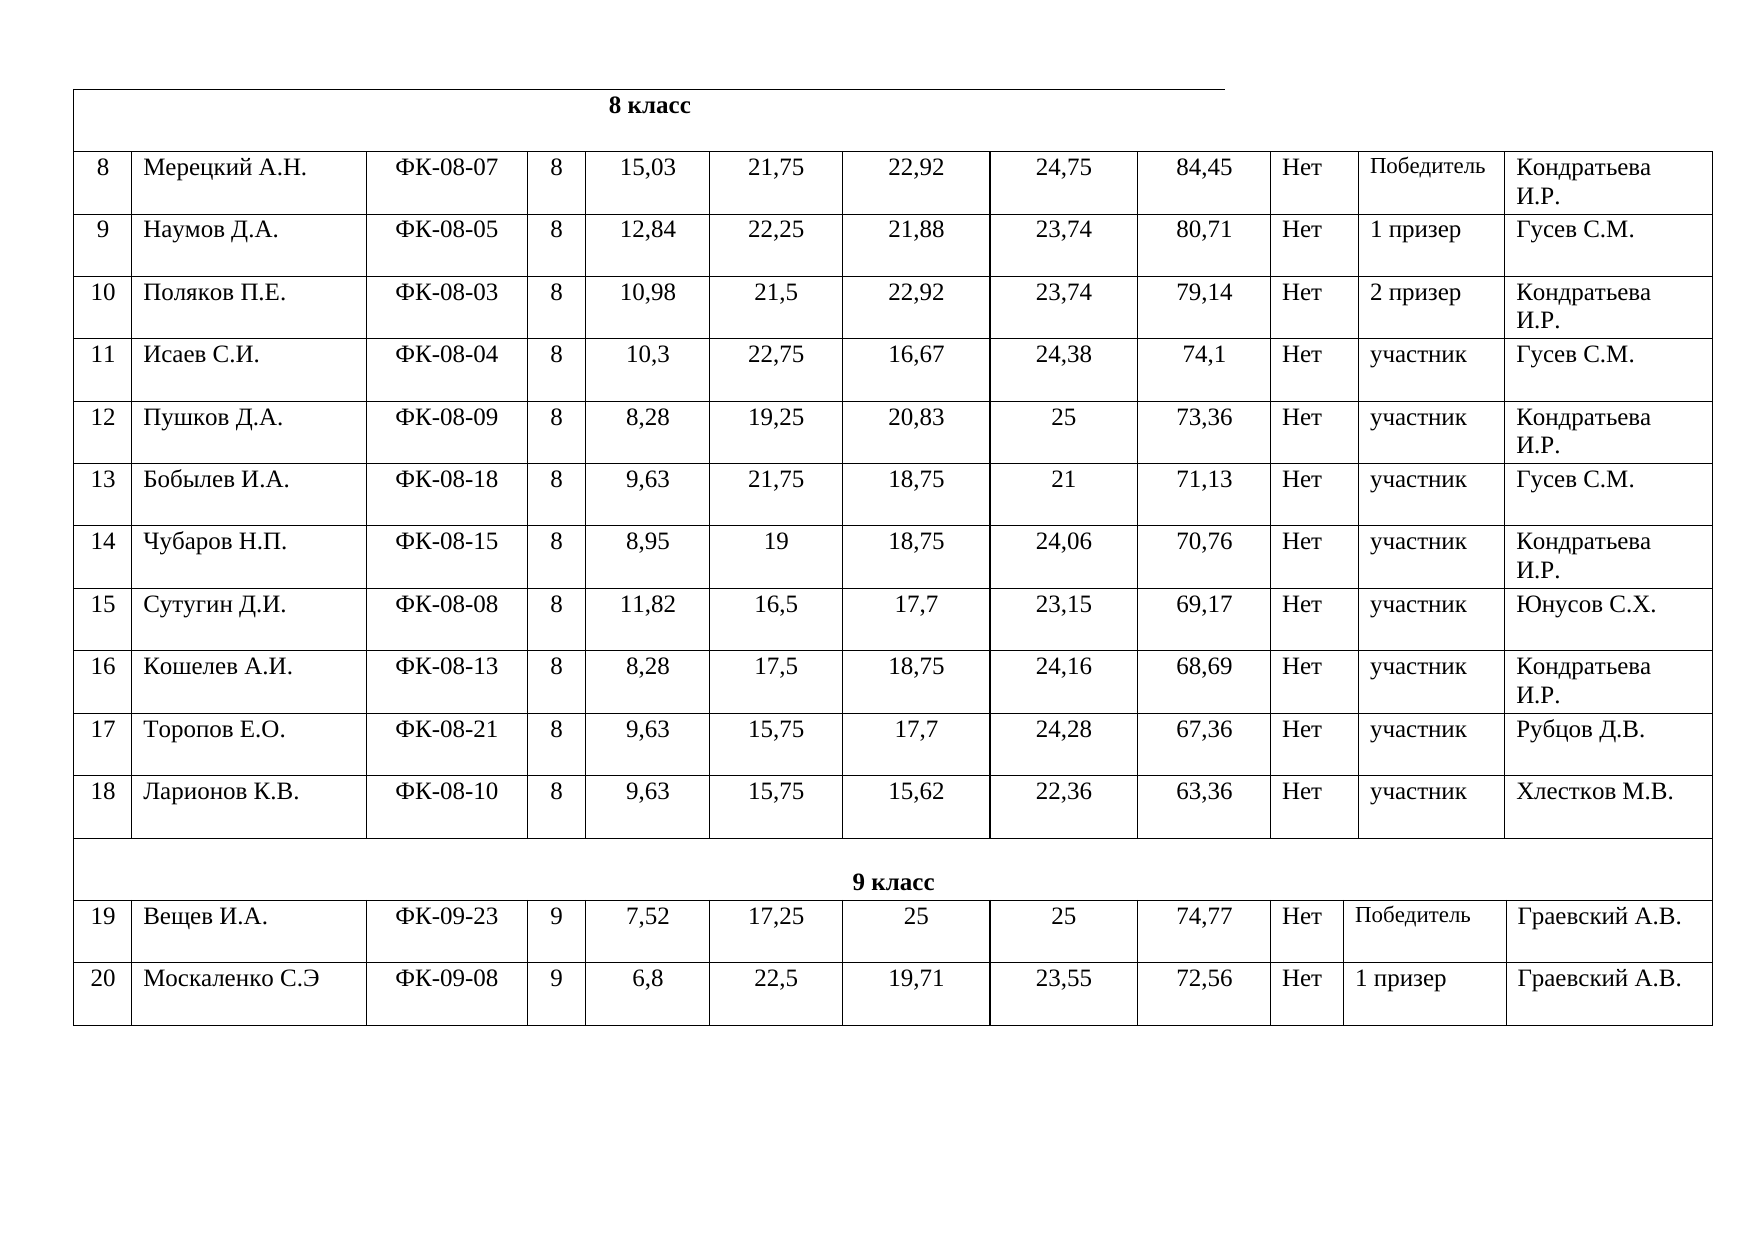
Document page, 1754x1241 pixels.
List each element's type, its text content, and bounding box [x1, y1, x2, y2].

table_cell ФК-08-09 [367, 402, 527, 463]
table_cell 80,71 [1138, 215, 1270, 276]
table_cell Кошелев А.И. [132, 651, 366, 713]
table_cell ФК-08-10 [367, 776, 527, 837]
table_cell 23,74 [991, 277, 1137, 338]
table_cell 11,82 [586, 589, 709, 650]
table_cell 70,76 [1138, 526, 1270, 588]
table_cell Ларионов К.В. [132, 776, 366, 837]
table_cell Исаев С.И. [132, 339, 366, 401]
table_cell 69,17 [1138, 589, 1270, 650]
table_cell 8 [528, 526, 585, 588]
table_cell Наумов Д.А. [132, 215, 366, 276]
table_cell 23,55 [991, 963, 1137, 1024]
table_cell 18,75 [843, 526, 989, 588]
table_cell 8,28 [586, 651, 709, 713]
table_cell Нет [1271, 589, 1358, 650]
table_cell 74,1 [1138, 339, 1270, 401]
table_cell 8 [528, 152, 585, 213]
table_cell 21,75 [710, 464, 842, 525]
table_cell участник [1359, 714, 1504, 775]
table_cell Вещев И.А. [132, 901, 366, 962]
table_cell участник [1359, 776, 1504, 837]
table_cell 8,28 [586, 402, 709, 463]
table_cell Рубцов Д.В. [1505, 714, 1712, 775]
table_cell ФК-08-05 [367, 215, 527, 276]
table_cell 71,13 [1138, 464, 1270, 525]
table_cell Нет [1271, 526, 1358, 588]
table_cell 10 [74, 277, 131, 338]
table_cell 9 [528, 963, 585, 1024]
table_cell Кондратьева И.Р. [1505, 651, 1712, 713]
table_cell 8,95 [586, 526, 709, 588]
table_cell 23,74 [991, 215, 1137, 276]
table_cell Победитель [1359, 152, 1504, 213]
table_cell 21 [991, 464, 1137, 525]
table_cell 63,36 [1138, 776, 1270, 837]
table_cell Граевский А.В. [1507, 963, 1712, 1024]
table_cell 15,75 [710, 714, 842, 775]
table_cell Сутугин Д.И. [132, 589, 366, 650]
table_cell 24,38 [991, 339, 1137, 401]
table_cell Нет [1271, 152, 1358, 213]
table_cell 1 призер [1344, 963, 1506, 1024]
table_cell участник [1359, 526, 1504, 588]
table_cell 9 класс [74, 839, 1712, 900]
table_cell 20 [74, 963, 131, 1024]
table_cell 23,15 [991, 589, 1137, 650]
table_cell 22,92 [843, 152, 989, 213]
table_cell Хлестков М.В. [1505, 776, 1712, 837]
table_cell 24,06 [991, 526, 1137, 588]
table_cell Москаленко С.Э [132, 963, 366, 1024]
table_cell 8 [528, 651, 585, 713]
table_cell Пушков Д.А. [132, 402, 366, 463]
table_cell Гусев С.М. [1505, 215, 1712, 276]
table_cell участник [1359, 589, 1504, 650]
table_cell 8 [528, 402, 585, 463]
table_cell 67,36 [1138, 714, 1270, 775]
table_cell 22,25 [710, 215, 842, 276]
table_cell 21,88 [843, 215, 989, 276]
table_cell 16,67 [843, 339, 989, 401]
table_cell Кондратьева И.Р. [1505, 402, 1712, 463]
table_cell Нет [1271, 714, 1358, 775]
table_cell Нет [1271, 277, 1358, 338]
table_cell ФК-08-08 [367, 589, 527, 650]
table_cell 72,56 [1138, 963, 1270, 1024]
table_cell 22,5 [710, 963, 842, 1024]
table_cell 18 [74, 776, 131, 837]
table_cell 9,63 [586, 714, 709, 775]
table_cell 1 призер [1359, 215, 1504, 276]
table_cell 7,52 [586, 901, 709, 962]
table_cell участник [1359, 651, 1504, 713]
table_cell 15,03 [586, 152, 709, 213]
table_cell участник [1359, 402, 1504, 463]
table_cell ФК-08-04 [367, 339, 527, 401]
table_cell Кондратьева И.Р. [1505, 526, 1712, 588]
table_cell 17,7 [843, 714, 989, 775]
table_cell 22,36 [991, 776, 1137, 837]
table_cell 74,77 [1138, 901, 1270, 962]
table_cell Нет [1271, 963, 1343, 1024]
table_cell ФК-08-03 [367, 277, 527, 338]
table_cell 79,14 [1138, 277, 1270, 338]
table_cell ФК-08-18 [367, 464, 527, 525]
table_cell 15 [74, 589, 131, 650]
table_cell ФК-08-21 [367, 714, 527, 775]
table_cell 6,8 [586, 963, 709, 1024]
table_cell 10,3 [586, 339, 709, 401]
table_cell 17 [74, 714, 131, 775]
table_cell Победитель [1344, 901, 1506, 962]
table_cell Нет [1271, 776, 1358, 837]
table_cell 8 [528, 215, 585, 276]
table_cell Нет [1271, 901, 1343, 962]
table_cell 25 [991, 402, 1137, 463]
table_cell Поляков П.Е. [132, 277, 366, 338]
table_cell ФК-08-13 [367, 651, 527, 713]
table_cell 9 [74, 215, 131, 276]
table_cell 19,71 [843, 963, 989, 1024]
table_cell 21,75 [710, 152, 842, 213]
table_cell 25 [991, 901, 1137, 962]
table_cell 24,75 [991, 152, 1137, 213]
table_cell 22,75 [710, 339, 842, 401]
table_cell Гусев С.М. [1505, 339, 1712, 401]
table_cell 25 [843, 901, 989, 962]
table_cell 24,16 [991, 651, 1137, 713]
table_cell Нет [1271, 402, 1358, 463]
table_cell 8 класс [74, 90, 1225, 151]
table_cell 19 [74, 901, 131, 962]
table_cell ФК-09-23 [367, 901, 527, 962]
table_cell ФК-08-07 [367, 152, 527, 213]
table_cell Граевский А.В. [1507, 901, 1712, 962]
table_cell Юнусов С.Х. [1505, 589, 1712, 650]
table_cell Нет [1271, 339, 1358, 401]
table_cell 16 [74, 651, 131, 713]
table_cell 11 [74, 339, 131, 401]
table_cell участник [1359, 339, 1504, 401]
table_cell 12,84 [586, 215, 709, 276]
table_cell 84,45 [1138, 152, 1270, 213]
table_cell Бобылев И.А. [132, 464, 366, 525]
table_cell Нет [1271, 215, 1358, 276]
table_cell Гусев С.М. [1505, 464, 1712, 525]
table_cell 13 [74, 464, 131, 525]
table_cell 18,75 [843, 651, 989, 713]
table_cell 12 [74, 402, 131, 463]
table_cell 73,36 [1138, 402, 1270, 463]
table_cell 14 [74, 526, 131, 588]
table_cell 20,83 [843, 402, 989, 463]
table_cell 9,63 [586, 464, 709, 525]
table_cell 8 [528, 464, 585, 525]
table_cell 9 [528, 901, 585, 962]
table_cell 15,75 [710, 776, 842, 837]
table_cell 8 [528, 714, 585, 775]
table_cell 8 [528, 776, 585, 837]
table_cell 17,5 [710, 651, 842, 713]
table_cell 19,25 [710, 402, 842, 463]
table_cell Нет [1271, 464, 1358, 525]
table_cell 10,98 [586, 277, 709, 338]
table_cell Нет [1271, 651, 1358, 713]
table_cell 17,7 [843, 589, 989, 650]
table_cell ФК-09-08 [367, 963, 527, 1024]
table_cell 8 [528, 589, 585, 650]
table_cell 16,5 [710, 589, 842, 650]
table_cell 15,62 [843, 776, 989, 837]
table_cell 68,69 [1138, 651, 1270, 713]
table_cell Кондратьева И.Р. [1505, 152, 1712, 213]
table_cell Чубаров Н.П. [132, 526, 366, 588]
table_cell 22,92 [843, 277, 989, 338]
table_cell 8 [74, 152, 131, 213]
table_cell 8 [528, 277, 585, 338]
table_cell Торопов Е.О. [132, 714, 366, 775]
table_cell 8 [528, 339, 585, 401]
table_cell 2 призер [1359, 277, 1504, 338]
table_cell 19 [710, 526, 842, 588]
table_cell участник [1359, 464, 1504, 525]
table_cell 24,28 [991, 714, 1137, 775]
table_cell ФК-08-15 [367, 526, 527, 588]
table_cell 21,5 [710, 277, 842, 338]
table_cell Кондратьева И.Р. [1505, 277, 1712, 338]
table_cell 9,63 [586, 776, 709, 837]
table_cell Мерецкий А.Н. [132, 152, 366, 213]
table_cell 17,25 [710, 901, 842, 962]
table_cell 18,75 [843, 464, 989, 525]
